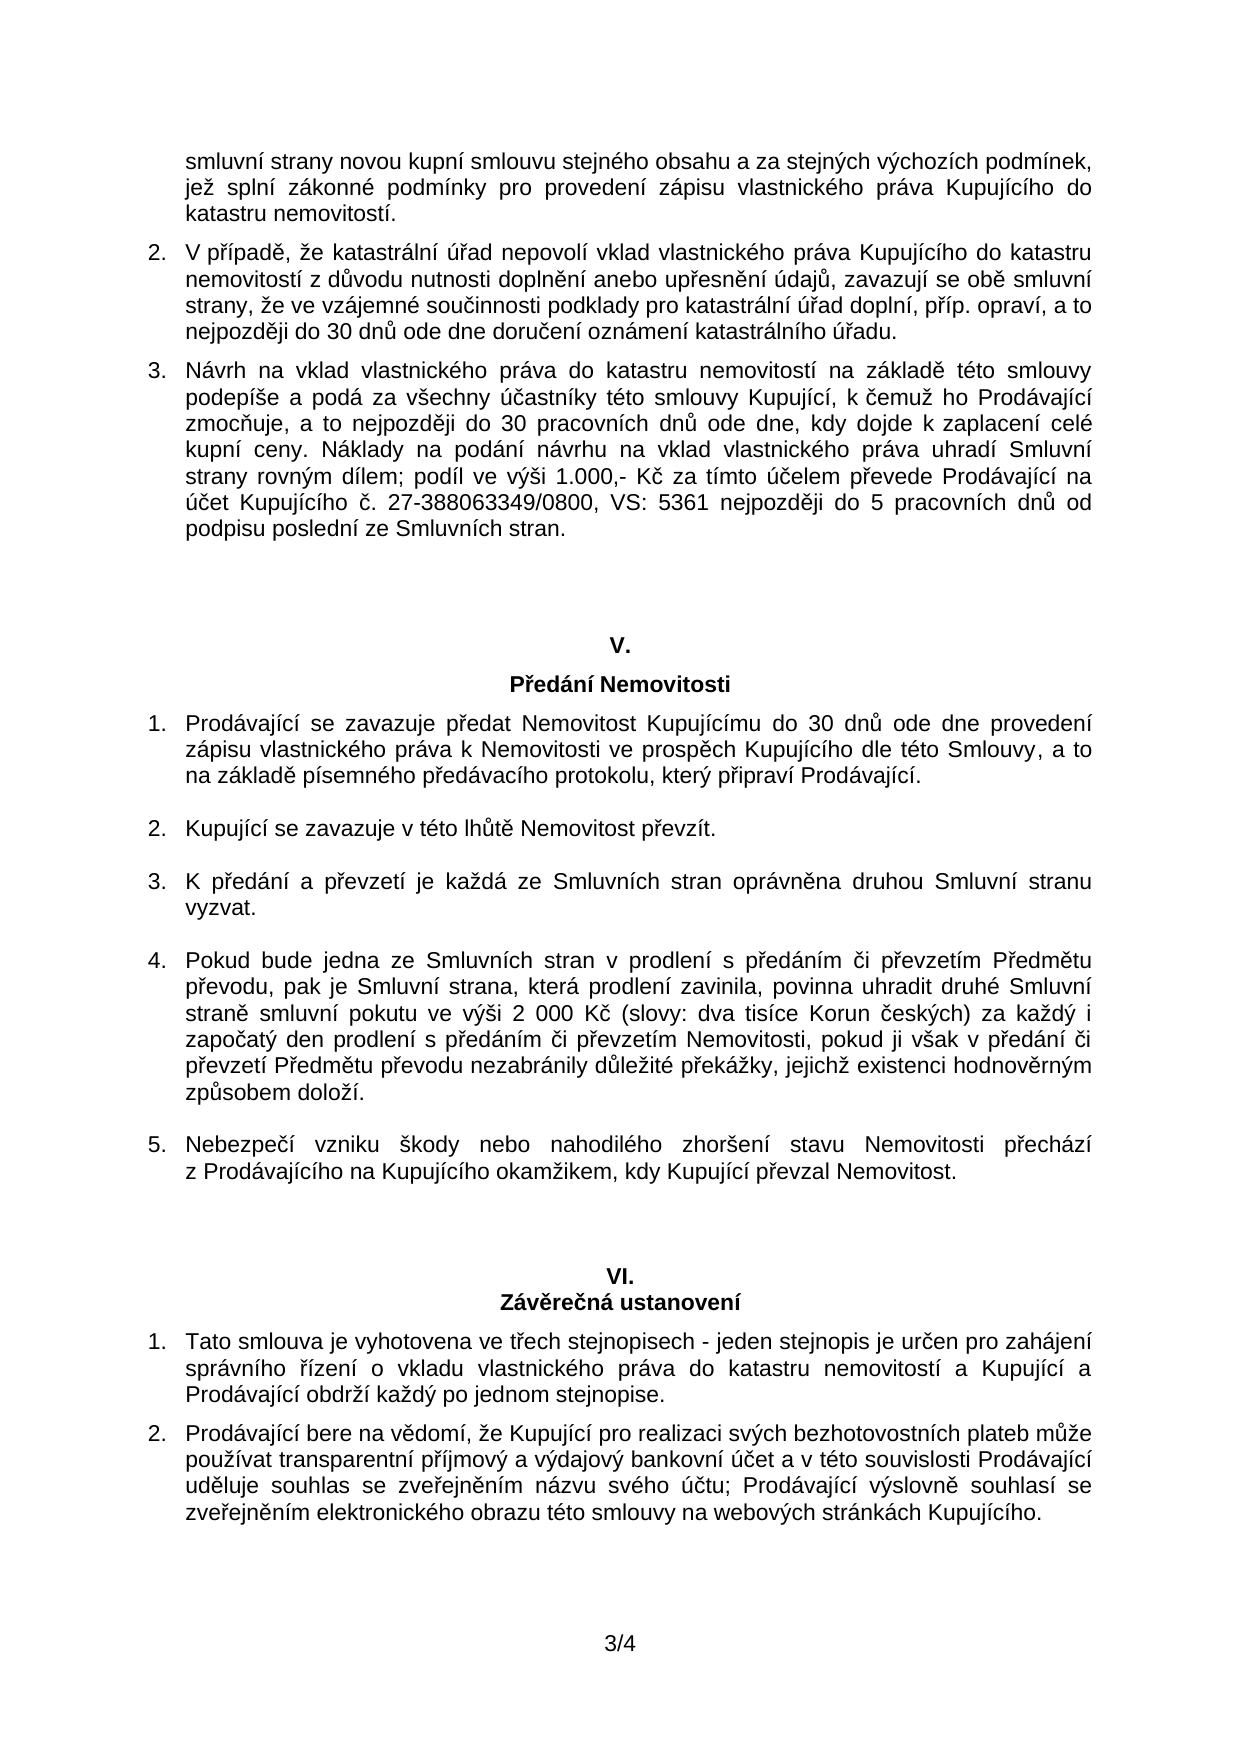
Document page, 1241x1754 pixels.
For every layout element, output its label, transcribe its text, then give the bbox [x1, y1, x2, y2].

list Prodávající bere na vědomí, že Kupující pro realizaci svých bezhotovostních plateb může používat transparentní příjmový a výdajový bankovní účet a v této souvislosti Prodávající uděluje souhlas se zveřejněním názvu svého účtu; Prodávající výslovně souhlasí se zveřejněním elektronického obrazu této smlouvy na webových stránkách Kupujícího. [148, 1420, 1092, 1525]
list K předání a převzetí je každá ze Smluvních stran oprávněna druhou Smluvní stranu vyzvat. [148, 868, 1092, 920]
text Předání Nemovitosti [148, 671, 1092, 697]
list V případě, že katastrální úřad nepovolí vklad vlastnického práva Kupujícího do katastru nemovitostí z důvodu nutnosti doplnění anebo upřesnění údajů, zavazují se obě smluvní strany, že ve vzájemné součinnosti podklady pro katastrální úřad doplní, příp. opraví, a to nejpozději do 30 dnů ode dne doručení oznámení katastrálního úřadu. [148, 239, 1092, 345]
list Pokud bude jedna ze Smluvních stran v prodlení s předáním či převzetím Předmětu převodu, pak je Smluvní strana, která prodlení zavinila, povinna uhradit druhé Smluvní straně smluvní pokutu ve výši 2 000 Kč (slovy: dva tisíce Korun českých) za každý i započatý den prodlení s předáním či převzetím Nemovitosti, pokud ji však v předání či převzetí Předmětu převodu nezabránily důležité překážky, jejichž existenci hodnověrným způsobem doloží. [148, 947, 1092, 1105]
text VI. [148, 1263, 1092, 1289]
list Kupující se zavazuje v této lhůtě Nemovitost převzít. [148, 815, 1092, 841]
list Tato smlouva je vyhotovena ve třech stejnopisech - jeden stejnopis je určen pro zahájení správního řízení o vkladu vlastnického práva do katastru nemovitostí a Kupující a Prodávající obdrží každý po jednom stejnopise. [148, 1328, 1092, 1407]
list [148, 148, 1092, 227]
text V. [148, 632, 1092, 658]
list Nebezpečí vzniku škody nebo nahodilého zhoršení stavu Nemovitosti přechází z Prodávajícího na Kupujícího okamžikem, kdy Kupující převzal Nemovitost. [148, 1131, 1092, 1184]
text Závěrečná ustanovení [148, 1289, 1092, 1316]
list Prodávající se zavazuje předat Nemovitost Kupujícímu do 30 dnů ode dne provedení zápisu vlastnického práva k Nemovitosti ve prospěch Kupujícího dle této Smlouvy, a to na základě písemného předávacího protokolu, který připraví Prodávající. [148, 709, 1092, 789]
list Návrh na vklad vlastnického práva do katastru nemovitostí na základě této smlouvy podepíše a podá za všechny účastníky této smlouvy Kupující, k čemuž ho Prodávající zmocňuje, a to nejpozději do 30 pracovních dnů ode dne, kdy dojde k zaplacení celé kupní ceny. Náklady na podání návrhu na vklad vlastnického práva uhradí Smluvní strany rovným dílem; podíl ve výši 1.000,- Kč za tímto účelem převede Prodávající na účet Kupujícího č. 27-388063349/0800, VS: 5361 nejpozději do 5 pracovních dnů od podpisu poslední ze Smluvních stran. [148, 357, 1092, 542]
